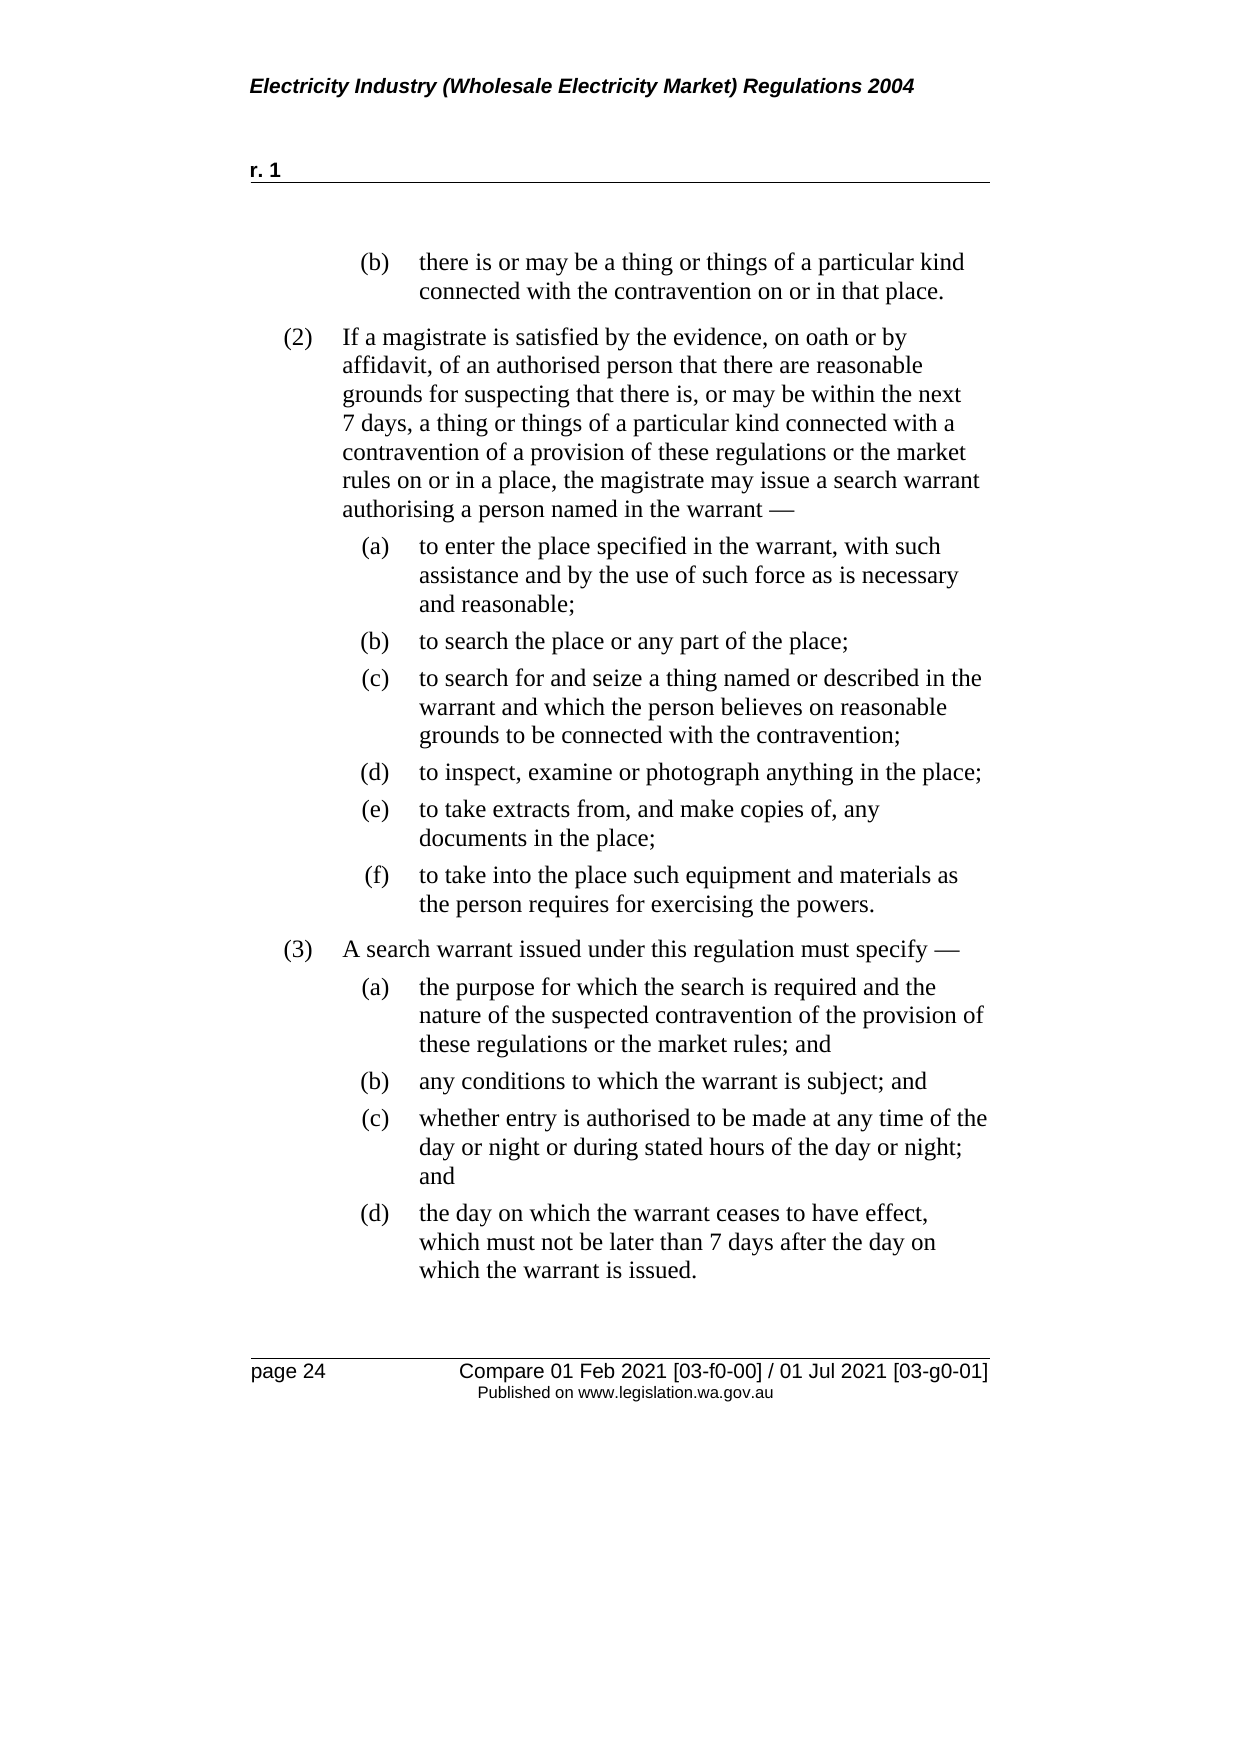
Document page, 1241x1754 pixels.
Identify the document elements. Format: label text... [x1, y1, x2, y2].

text (c) to search for and seize a thing named or described in the warrant and which the person believes on reasonable grounds to be connected with the contravention; [251, 663, 990, 749]
text (2) If a magistrate is satisfied by the evidence, on oath or by affidavit, of an authorised person that there are reasonable grounds for suspecting that there is, or may be within the next 7 days, a thing or things of a particular kind connected with a contravention of a provision of these regulations or the market rules on or in a place, the magistrate may issue a search warrant authorising a person named in the warrant — [251, 322, 990, 523]
text (b) any conditions to which the warrant is subject; and [251, 1066, 990, 1095]
text (f) to take into the place such equipment and materials as the person requires for exercising the powers. [251, 860, 990, 918]
text (b) to search the place or any part of the place; [251, 626, 990, 654]
text (e) to take extracts from, and make copies of, any documents in the place; [251, 794, 990, 852]
text (c) whether entry is authorised to be made at any time of the day or night or during stated hours of the day or night; and [251, 1103, 990, 1189]
text (d) the day on which the warrant ceases to have effect, which must not be later than 7 days after the day on which the warrant is issued. [251, 1198, 990, 1284]
text (a) to enter the place specified in the warrant, with such assistance and by the use of such force as is necessary and reasonable; [251, 531, 990, 617]
text (b) there is or may be a thing or things of a particular kind connected with the contravention on or in that place. [251, 247, 990, 305]
text (3) A search warrant issued under this regulation must specify — [251, 934, 990, 963]
text (a) the purpose for which the search is required and the nature of the suspected contravention of the provision of these regulations or the market rules; and [251, 972, 990, 1058]
text (d) to inspect, examine or photograph anything in the place; [251, 757, 990, 786]
